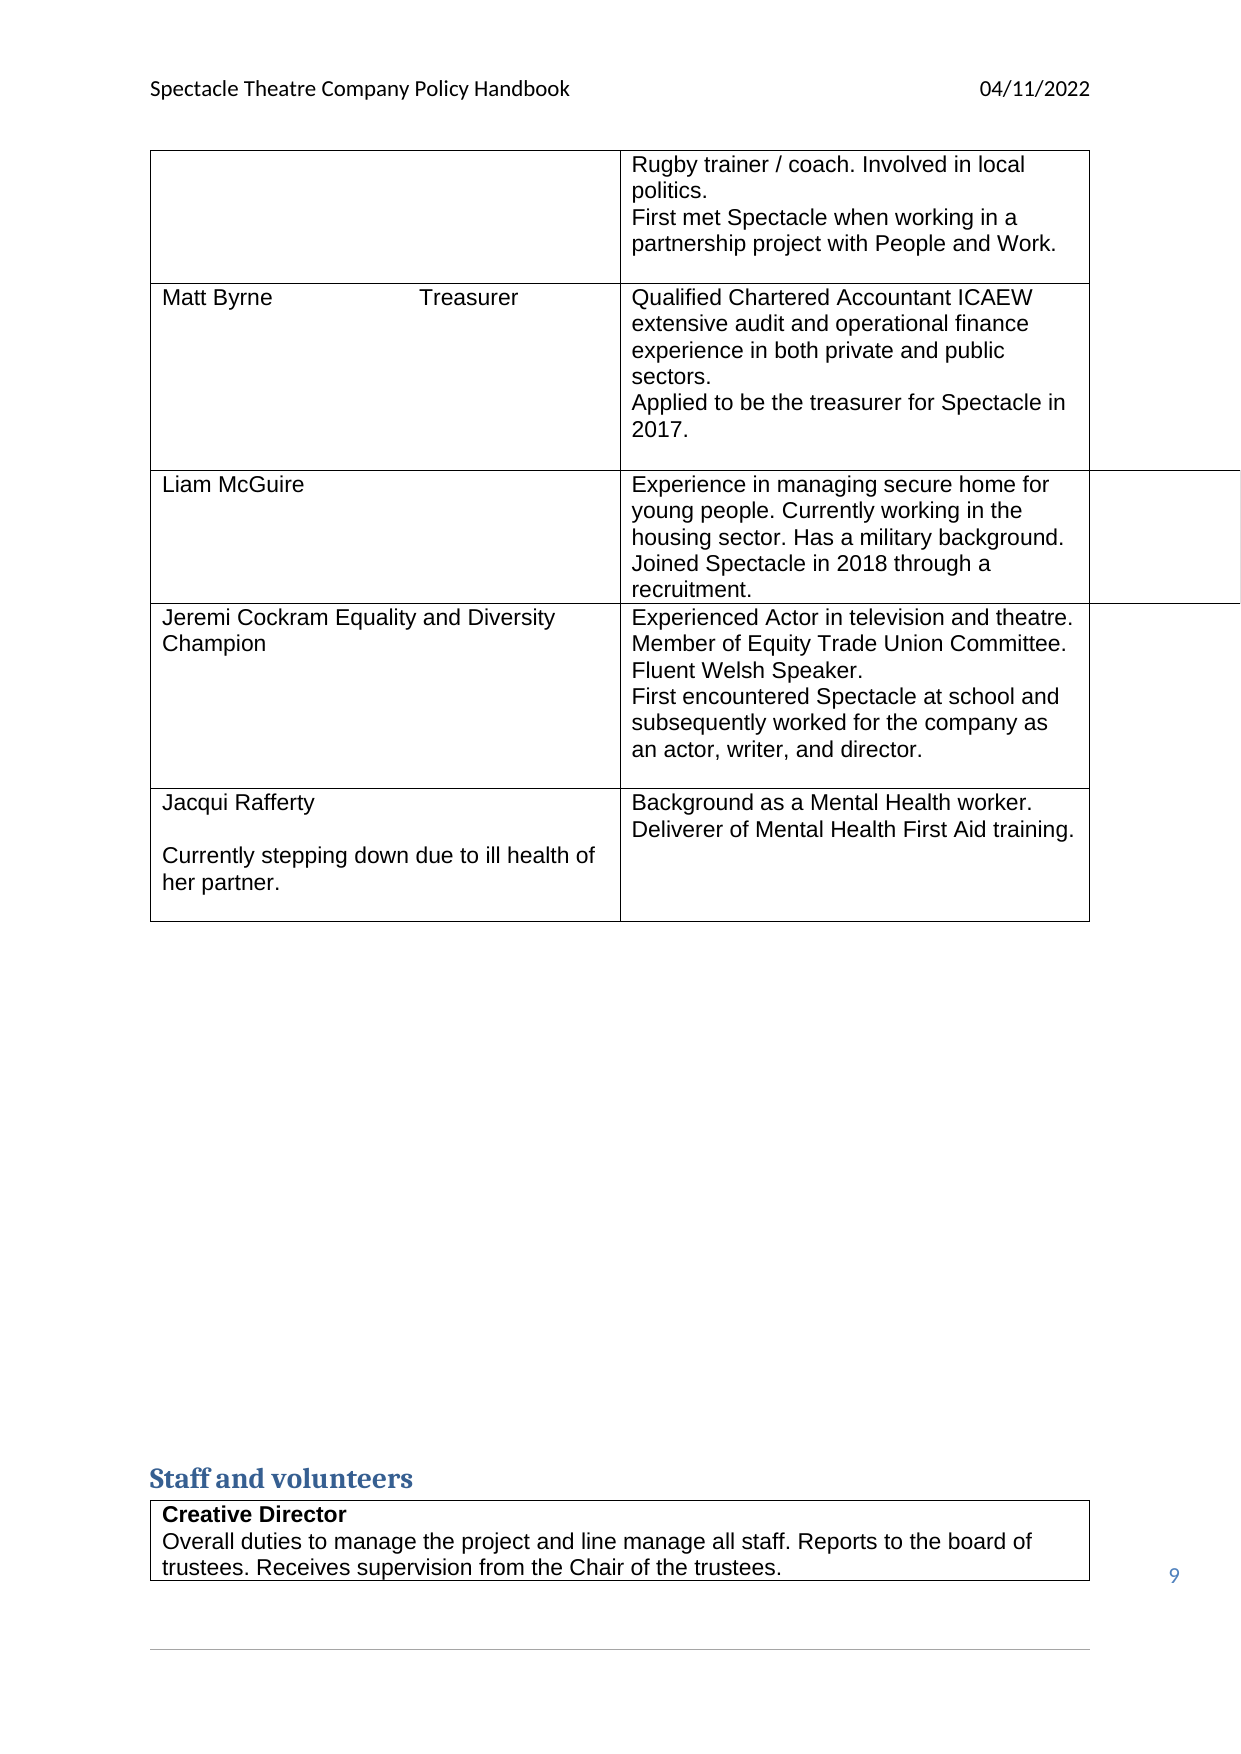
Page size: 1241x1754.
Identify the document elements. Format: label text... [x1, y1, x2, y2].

table_cell Jacqui Rafferty Currently stepping down due to ill health of her partner. [151, 789, 620, 921]
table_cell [151, 151, 620, 283]
table_cell Experience in managing secure home for young people. Currently working in the housing sector. Has a military background. Joined Spectacle in 2018 through a recruitment. [621, 471, 1089, 603]
subtitle Staff and volunteers [150, 1462, 1090, 1495]
table_cell Background as a Mental Health worker. Deliverer of Mental Health First Aid training. [621, 789, 1089, 921]
table_cell [1090, 471, 1240, 603]
table_cell Experienced Actor in television and theatre. Member of Equity Trade Union Committee. Fluent Welsh Speaker. First encountered Spectacle at school and subsequently worked for the company as an actor, writer, and director. [621, 604, 1089, 788]
table_cell Qualified Chartered Accountant ICAEW extensive audit and operational finance experience in both private and public sectors. Applied to be the treasurer for Spectacle in 2017. [621, 284, 1089, 470]
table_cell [621, 151, 1089, 283]
table_cell Matt Byrne Treasurer [151, 284, 620, 470]
table_cell Liam McGuire [151, 471, 620, 603]
table_cell Jeremi Cockram Equality and Diversity Champion [151, 604, 620, 788]
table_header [151, 1501, 1089, 1580]
